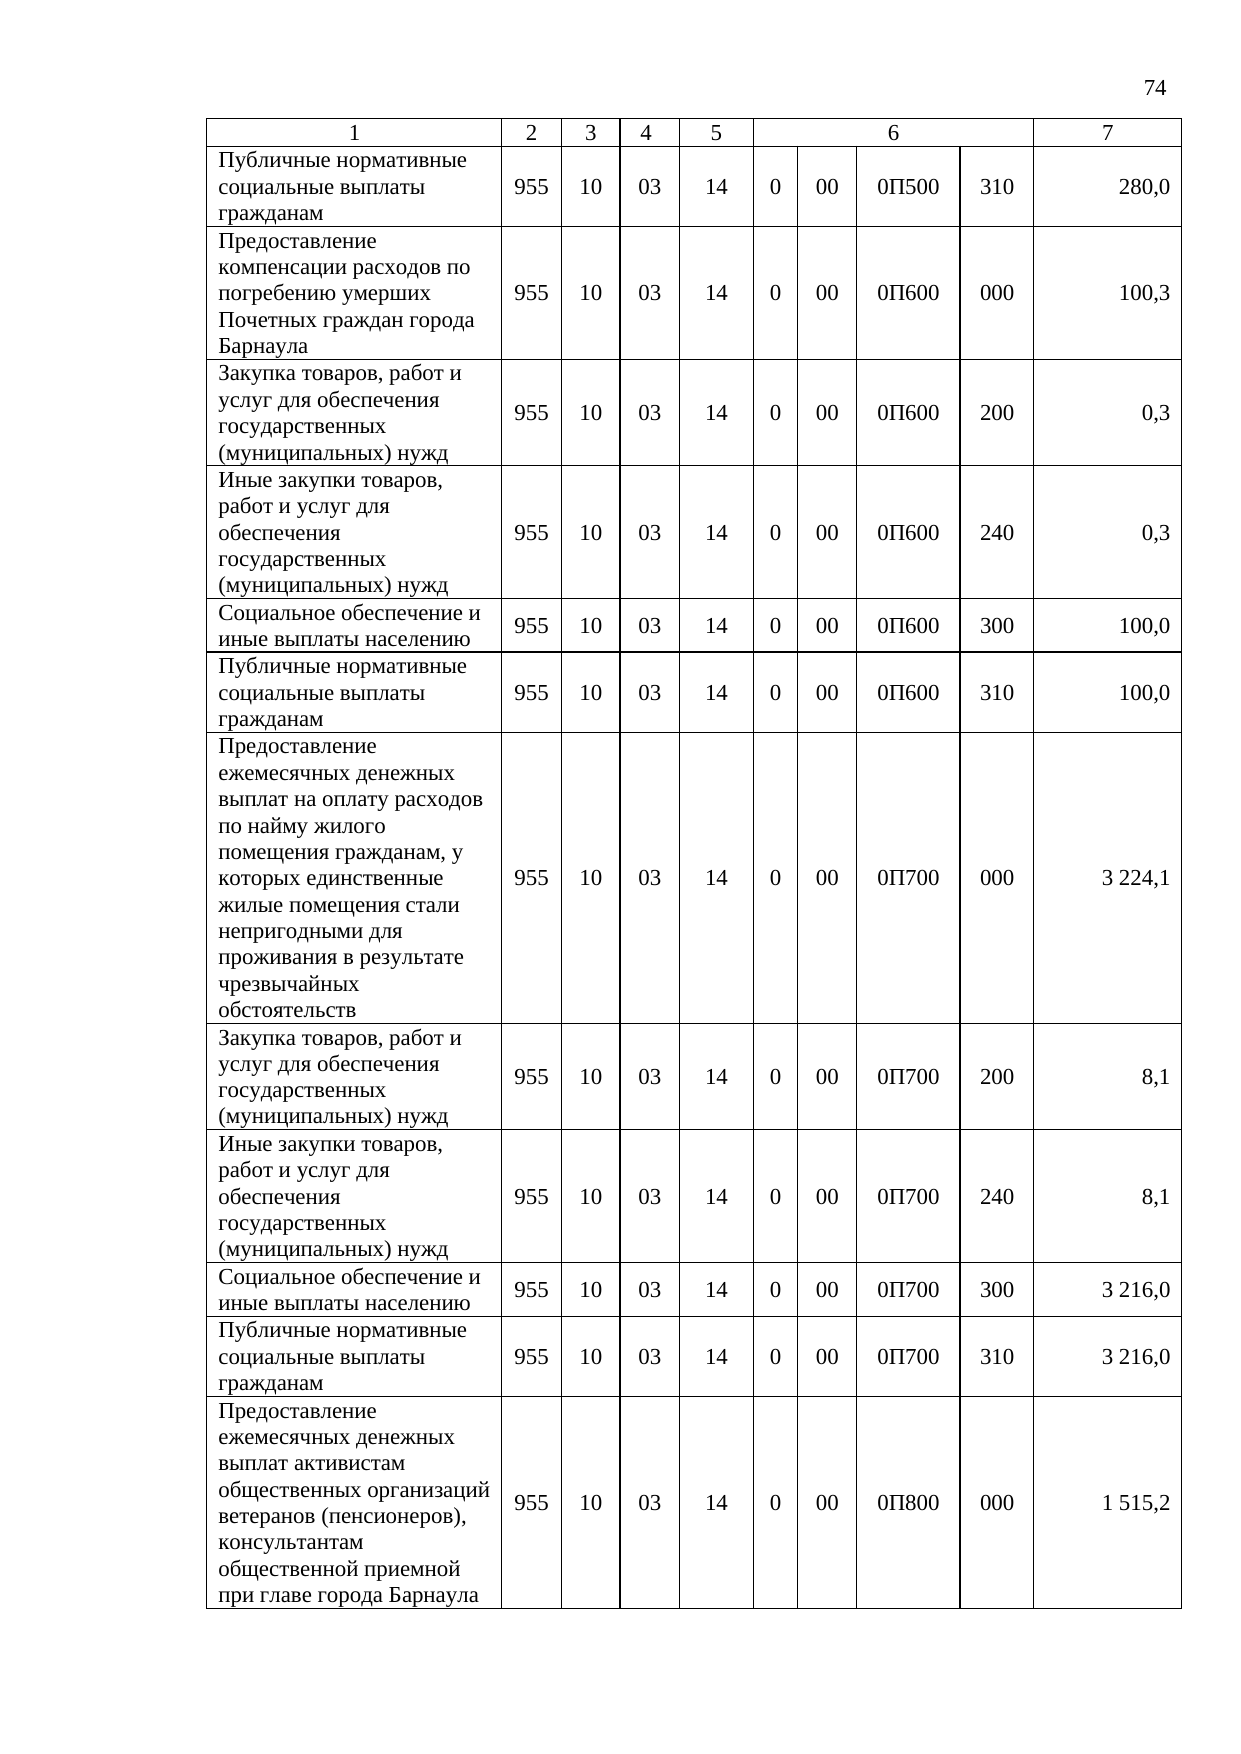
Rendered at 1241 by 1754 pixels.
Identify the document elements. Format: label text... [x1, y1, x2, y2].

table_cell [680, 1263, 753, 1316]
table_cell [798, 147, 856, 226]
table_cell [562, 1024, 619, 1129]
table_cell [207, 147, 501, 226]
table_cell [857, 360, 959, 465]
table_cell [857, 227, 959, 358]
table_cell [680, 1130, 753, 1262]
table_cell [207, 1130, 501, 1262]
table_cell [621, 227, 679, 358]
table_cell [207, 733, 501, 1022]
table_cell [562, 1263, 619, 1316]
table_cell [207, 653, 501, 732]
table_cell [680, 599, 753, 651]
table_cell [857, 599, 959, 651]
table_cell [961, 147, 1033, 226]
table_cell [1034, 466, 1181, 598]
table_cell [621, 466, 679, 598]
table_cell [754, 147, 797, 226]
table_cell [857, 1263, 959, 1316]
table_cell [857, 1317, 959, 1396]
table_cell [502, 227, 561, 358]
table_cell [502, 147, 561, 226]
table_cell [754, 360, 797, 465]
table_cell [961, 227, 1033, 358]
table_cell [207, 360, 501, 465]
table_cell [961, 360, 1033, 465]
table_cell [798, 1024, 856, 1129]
table_header 7 [1034, 119, 1181, 146]
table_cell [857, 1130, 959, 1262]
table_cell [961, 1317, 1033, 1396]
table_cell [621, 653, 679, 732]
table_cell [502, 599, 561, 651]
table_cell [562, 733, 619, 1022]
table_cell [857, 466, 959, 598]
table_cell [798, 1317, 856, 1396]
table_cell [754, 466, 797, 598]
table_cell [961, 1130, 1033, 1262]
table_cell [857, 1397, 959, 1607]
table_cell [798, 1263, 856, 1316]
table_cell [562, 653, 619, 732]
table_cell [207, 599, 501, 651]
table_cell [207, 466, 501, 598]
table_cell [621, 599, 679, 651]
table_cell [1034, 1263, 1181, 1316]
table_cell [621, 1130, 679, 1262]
table_header 3 [562, 119, 619, 146]
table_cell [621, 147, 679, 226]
table_header 5 [680, 119, 753, 146]
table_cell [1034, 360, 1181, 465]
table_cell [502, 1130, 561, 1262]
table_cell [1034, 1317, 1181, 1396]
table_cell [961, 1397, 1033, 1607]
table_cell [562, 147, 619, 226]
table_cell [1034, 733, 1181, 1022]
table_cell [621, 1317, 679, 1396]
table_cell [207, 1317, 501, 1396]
table_header 4 [621, 119, 679, 146]
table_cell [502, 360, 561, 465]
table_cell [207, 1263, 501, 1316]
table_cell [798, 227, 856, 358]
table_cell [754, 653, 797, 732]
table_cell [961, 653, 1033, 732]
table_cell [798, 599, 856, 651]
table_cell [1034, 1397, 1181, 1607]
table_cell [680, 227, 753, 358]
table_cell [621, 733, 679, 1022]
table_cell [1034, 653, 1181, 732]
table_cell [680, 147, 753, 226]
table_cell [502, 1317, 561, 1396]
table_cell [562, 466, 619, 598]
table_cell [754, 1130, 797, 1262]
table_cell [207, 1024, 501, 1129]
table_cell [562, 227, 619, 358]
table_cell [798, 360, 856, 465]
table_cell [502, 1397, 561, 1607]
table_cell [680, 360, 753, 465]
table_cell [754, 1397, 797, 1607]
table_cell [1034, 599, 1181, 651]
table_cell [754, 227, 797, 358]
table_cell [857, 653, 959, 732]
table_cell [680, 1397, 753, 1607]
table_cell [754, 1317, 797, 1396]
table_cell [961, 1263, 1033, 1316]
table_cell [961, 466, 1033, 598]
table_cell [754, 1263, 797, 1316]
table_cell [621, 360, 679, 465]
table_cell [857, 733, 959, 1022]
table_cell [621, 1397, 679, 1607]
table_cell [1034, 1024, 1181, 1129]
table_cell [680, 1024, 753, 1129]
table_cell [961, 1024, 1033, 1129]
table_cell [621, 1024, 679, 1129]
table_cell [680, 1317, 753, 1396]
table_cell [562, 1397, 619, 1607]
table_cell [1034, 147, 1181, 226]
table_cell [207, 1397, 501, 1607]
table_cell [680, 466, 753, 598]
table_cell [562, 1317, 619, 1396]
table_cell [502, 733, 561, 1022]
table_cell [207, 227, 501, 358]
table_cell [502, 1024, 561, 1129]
table_header 6 [754, 119, 1033, 146]
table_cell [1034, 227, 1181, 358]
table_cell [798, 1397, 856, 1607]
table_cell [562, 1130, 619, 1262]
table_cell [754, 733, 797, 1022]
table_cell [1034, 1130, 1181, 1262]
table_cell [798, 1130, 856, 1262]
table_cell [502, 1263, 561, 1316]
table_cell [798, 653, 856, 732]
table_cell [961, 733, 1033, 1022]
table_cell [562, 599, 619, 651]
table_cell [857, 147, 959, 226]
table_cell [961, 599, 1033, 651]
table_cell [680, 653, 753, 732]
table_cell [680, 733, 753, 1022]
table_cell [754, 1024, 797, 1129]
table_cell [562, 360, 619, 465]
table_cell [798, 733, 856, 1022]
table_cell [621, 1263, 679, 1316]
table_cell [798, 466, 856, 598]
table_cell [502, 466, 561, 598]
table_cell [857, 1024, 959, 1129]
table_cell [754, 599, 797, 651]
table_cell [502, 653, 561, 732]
table_header 2 [502, 119, 561, 146]
table_header 1 [207, 119, 501, 146]
